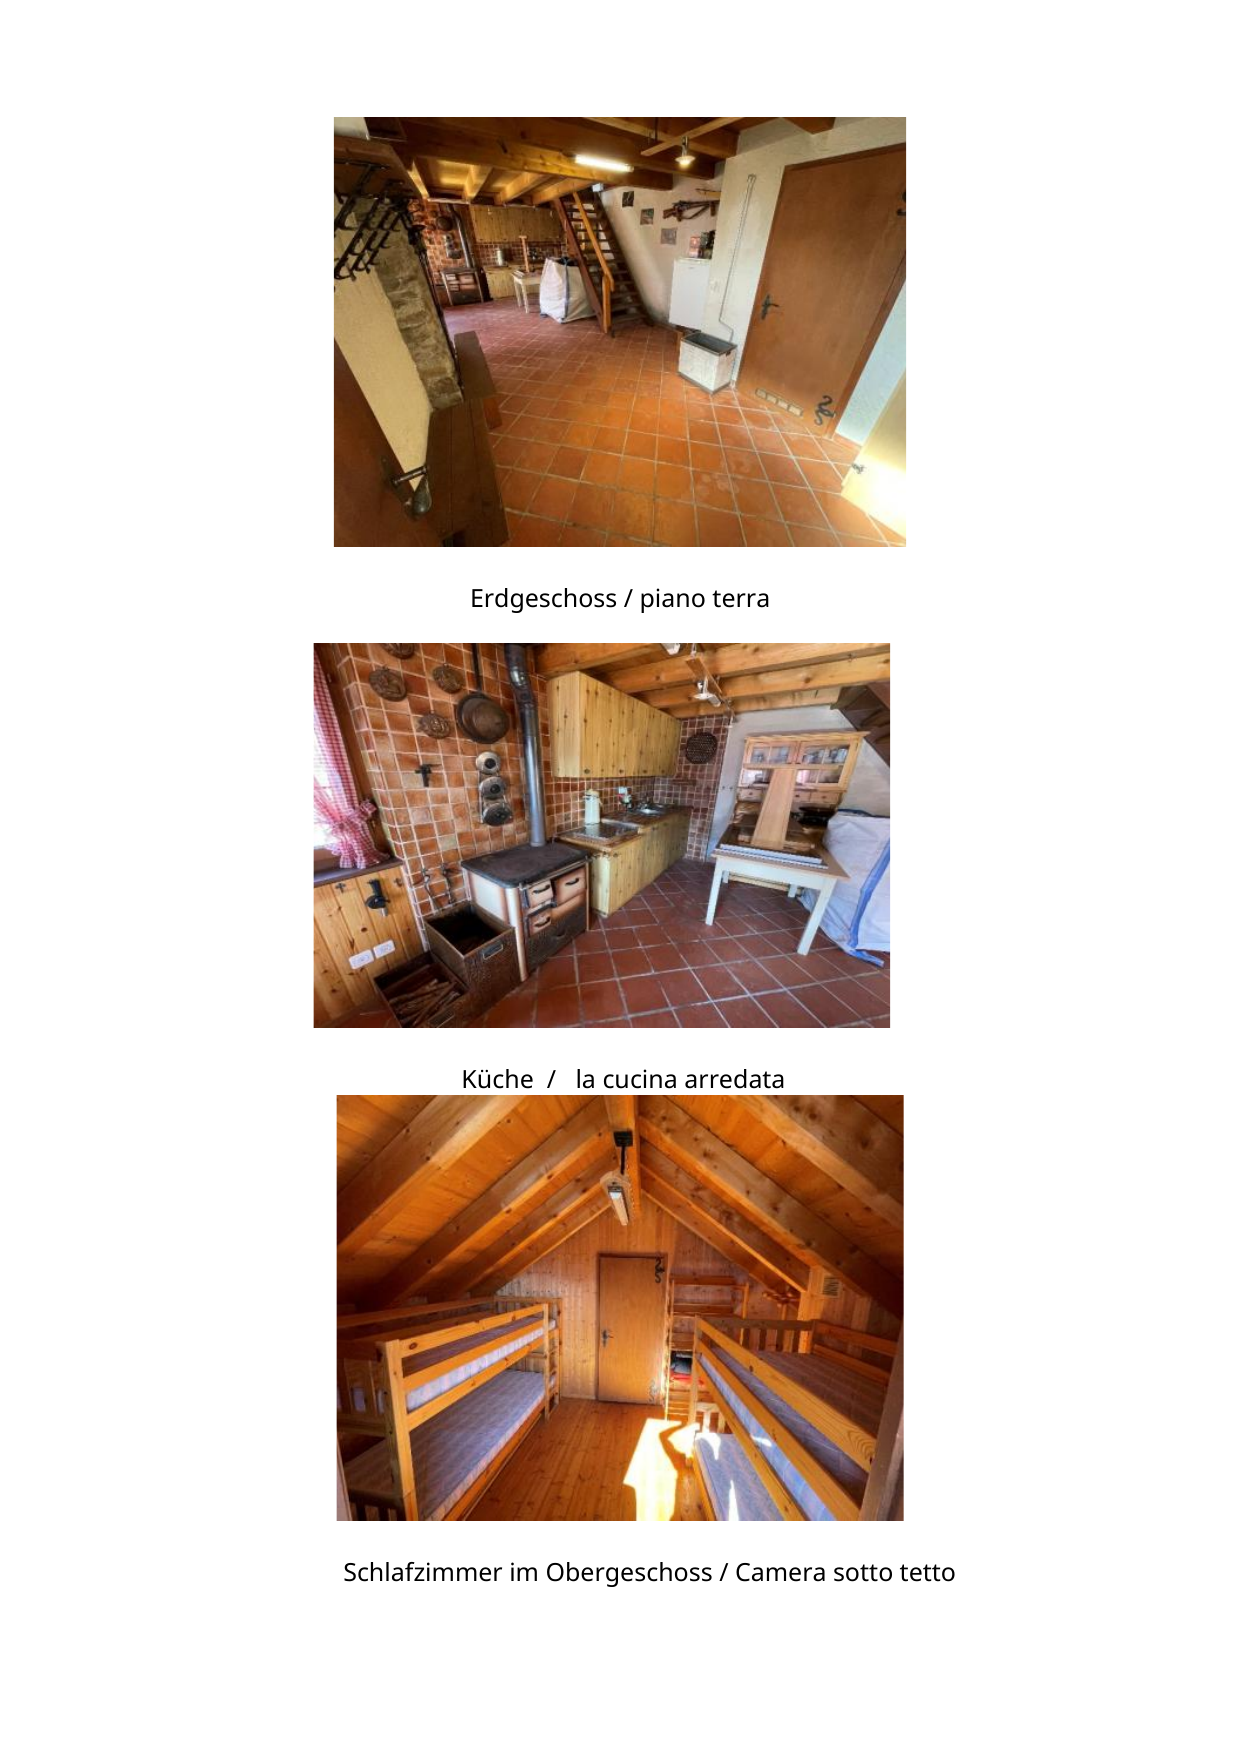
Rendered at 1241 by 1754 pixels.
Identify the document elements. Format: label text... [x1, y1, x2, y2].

text Küche / la cucina arredata [118, 1061, 1122, 1095]
picture [333, 117, 907, 547]
picture [336, 1095, 904, 1521]
picture [313, 643, 891, 1028]
list Schlafzimmer im Obergeschoss / Camera sotto tetto [177, 1555, 1122, 1589]
text Erdgeschoss / piano terra [118, 581, 1122, 615]
